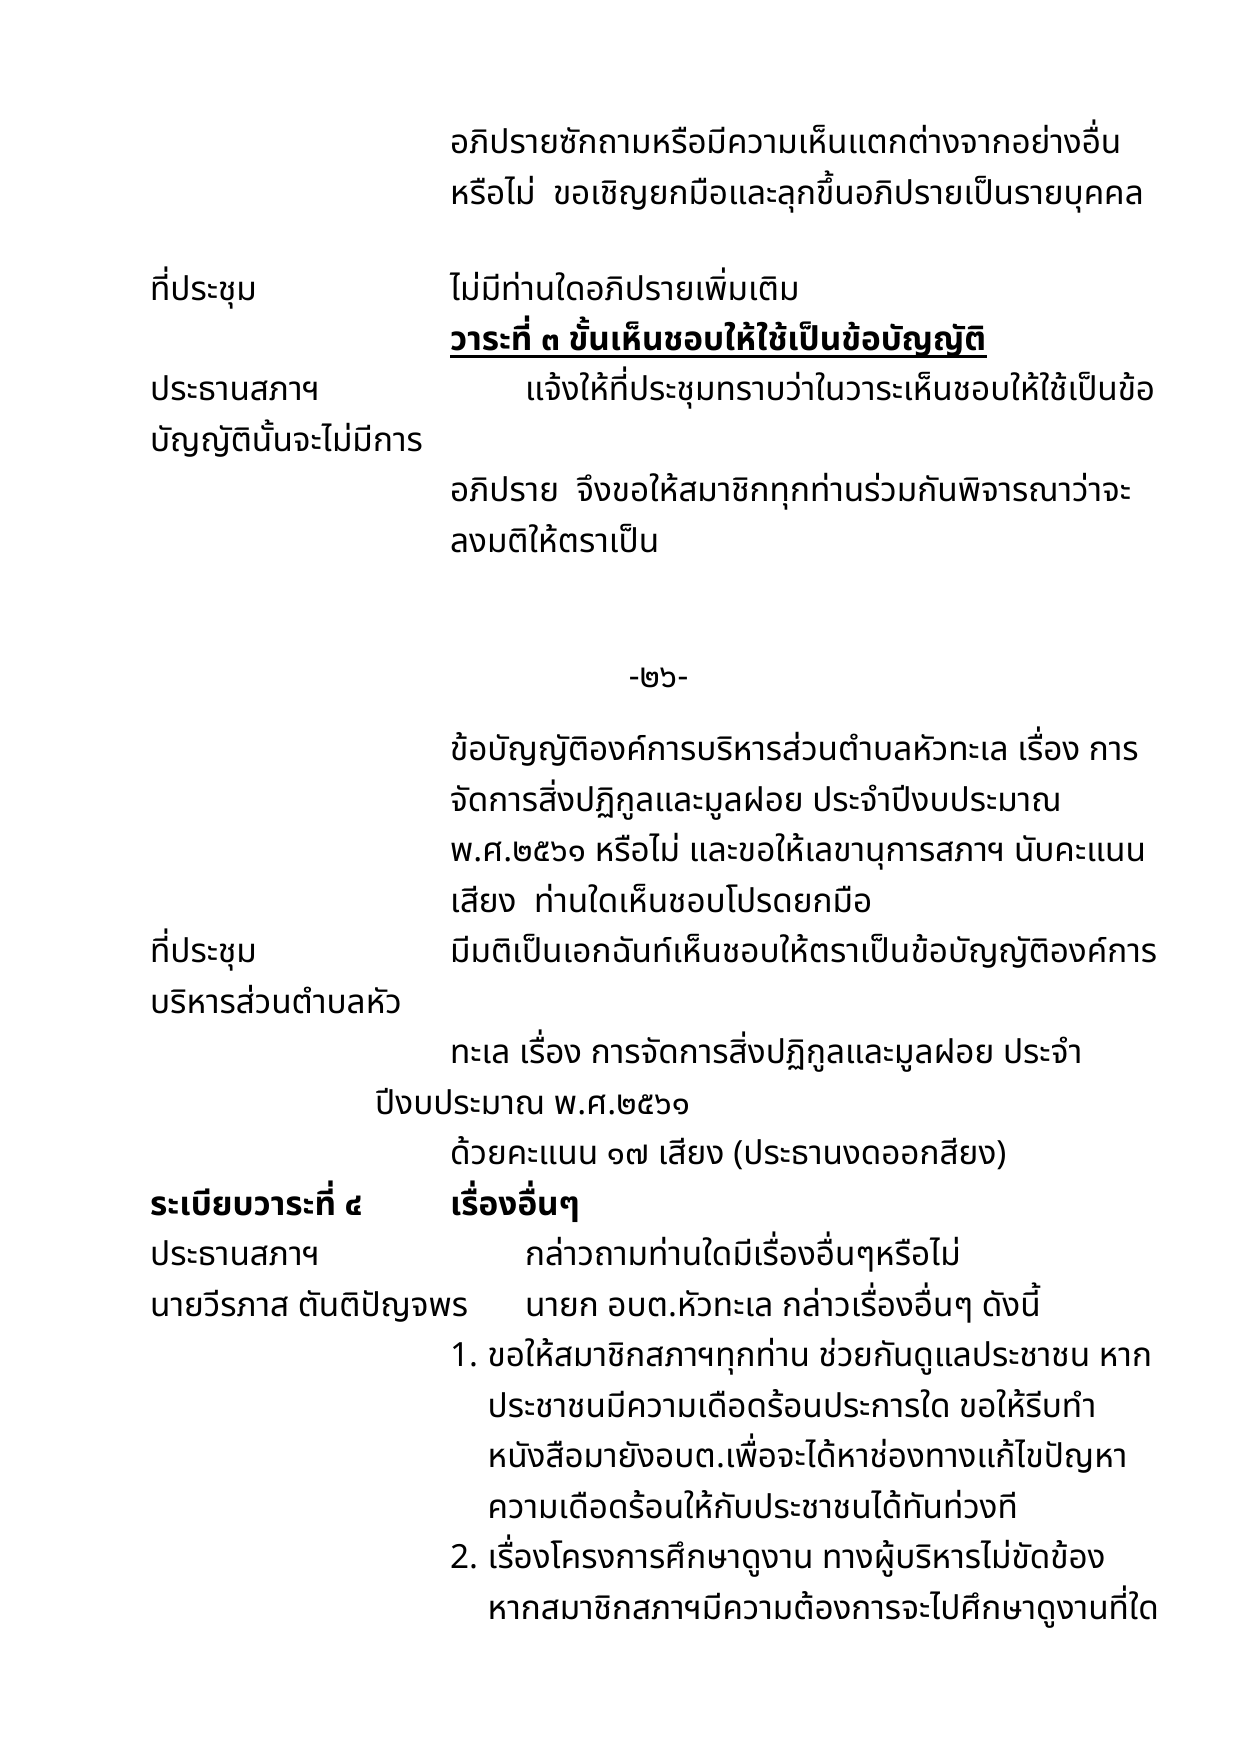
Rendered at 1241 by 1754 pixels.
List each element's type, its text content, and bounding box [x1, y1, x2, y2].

text ที่ประชุม มีมติเป็นเอกฉันท์เห็นชอบให้ตราเป็นข้อบัญญัติองค์การบริหารส่วนตำบลหัว [150, 927, 1167, 1028]
text ข้อบัญญัติองค์การบริหารส่วนตำบลหัวทะเล เรื่อง การจัดการสิ่งปฏิกูลและมูลฝอย ประจำปีงบประมาณ พ.ศ.๒๕๖๑ หรือไม่ และขอให้เลขานุการสภาฯ นับคะแนนเสียง ท่านใดเห็นชอบโปรดยกมือ [450, 725, 1167, 927]
text วาระที่ ๓ ขั้นเห็นชอบให้ใช้เป็นข้อบัญญัติ [375, 315, 1167, 365]
text ประธานสภาฯ กล่าวถามท่านใดมีเรื่องอื่นๆหรือไม่ [150, 1230, 1167, 1281]
text ประธานสภาฯ แจ้งให้ที่ประชุมทราบว่าในวาระเห็นชอบให้ใช้เป็นข้อบัญญัตินั้นจะไม่มีการ [150, 365, 1167, 466]
text นายวีรภาส ตันติปัญจพร นายก อบต.หัวทะเล กล่าวเรื่องอื่นๆ ดังนี้ [150, 1281, 1167, 1331]
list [450, 1533, 1167, 1634]
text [450, 118, 1167, 264]
text ระเบียบวาระที่ ๔ เรื่องอื่นๆ [150, 1180, 1167, 1230]
text -๒๖- [150, 652, 1167, 703]
text ทะเล เรื่อง การจัดการสิ่งปฏิกูลและมูลฝอย ประจำปีงบประมาณ พ.ศ.๒๕๖๑ [375, 1028, 1167, 1129]
text ที่ประชุม ไม่มีท่านใดอภิปรายเพิ่มเติม [150, 264, 1167, 315]
text ด้วยคะแนน ๑๗ เสียง (ประธานงดออกสียง) [375, 1129, 1167, 1180]
list ขอให้สมาชิกสภาฯทุกท่าน ช่วยกันดูแลประชาชน หากประชาชนมีความเดือดร้อนประการใด ขอให้รีบทำหนังสือมายังอบต.เพื่อจะได้หาช่องทางแก้ไขปัญหาความเดือดร้อนให้กับประชาชนได้ทันท่วงที [450, 1331, 1167, 1533]
text อภิปราย จึงขอให้สมาชิกทุกท่านร่วมกันพิจารณาว่าจะลงมติให้ตราเป็น [450, 466, 1167, 567]
